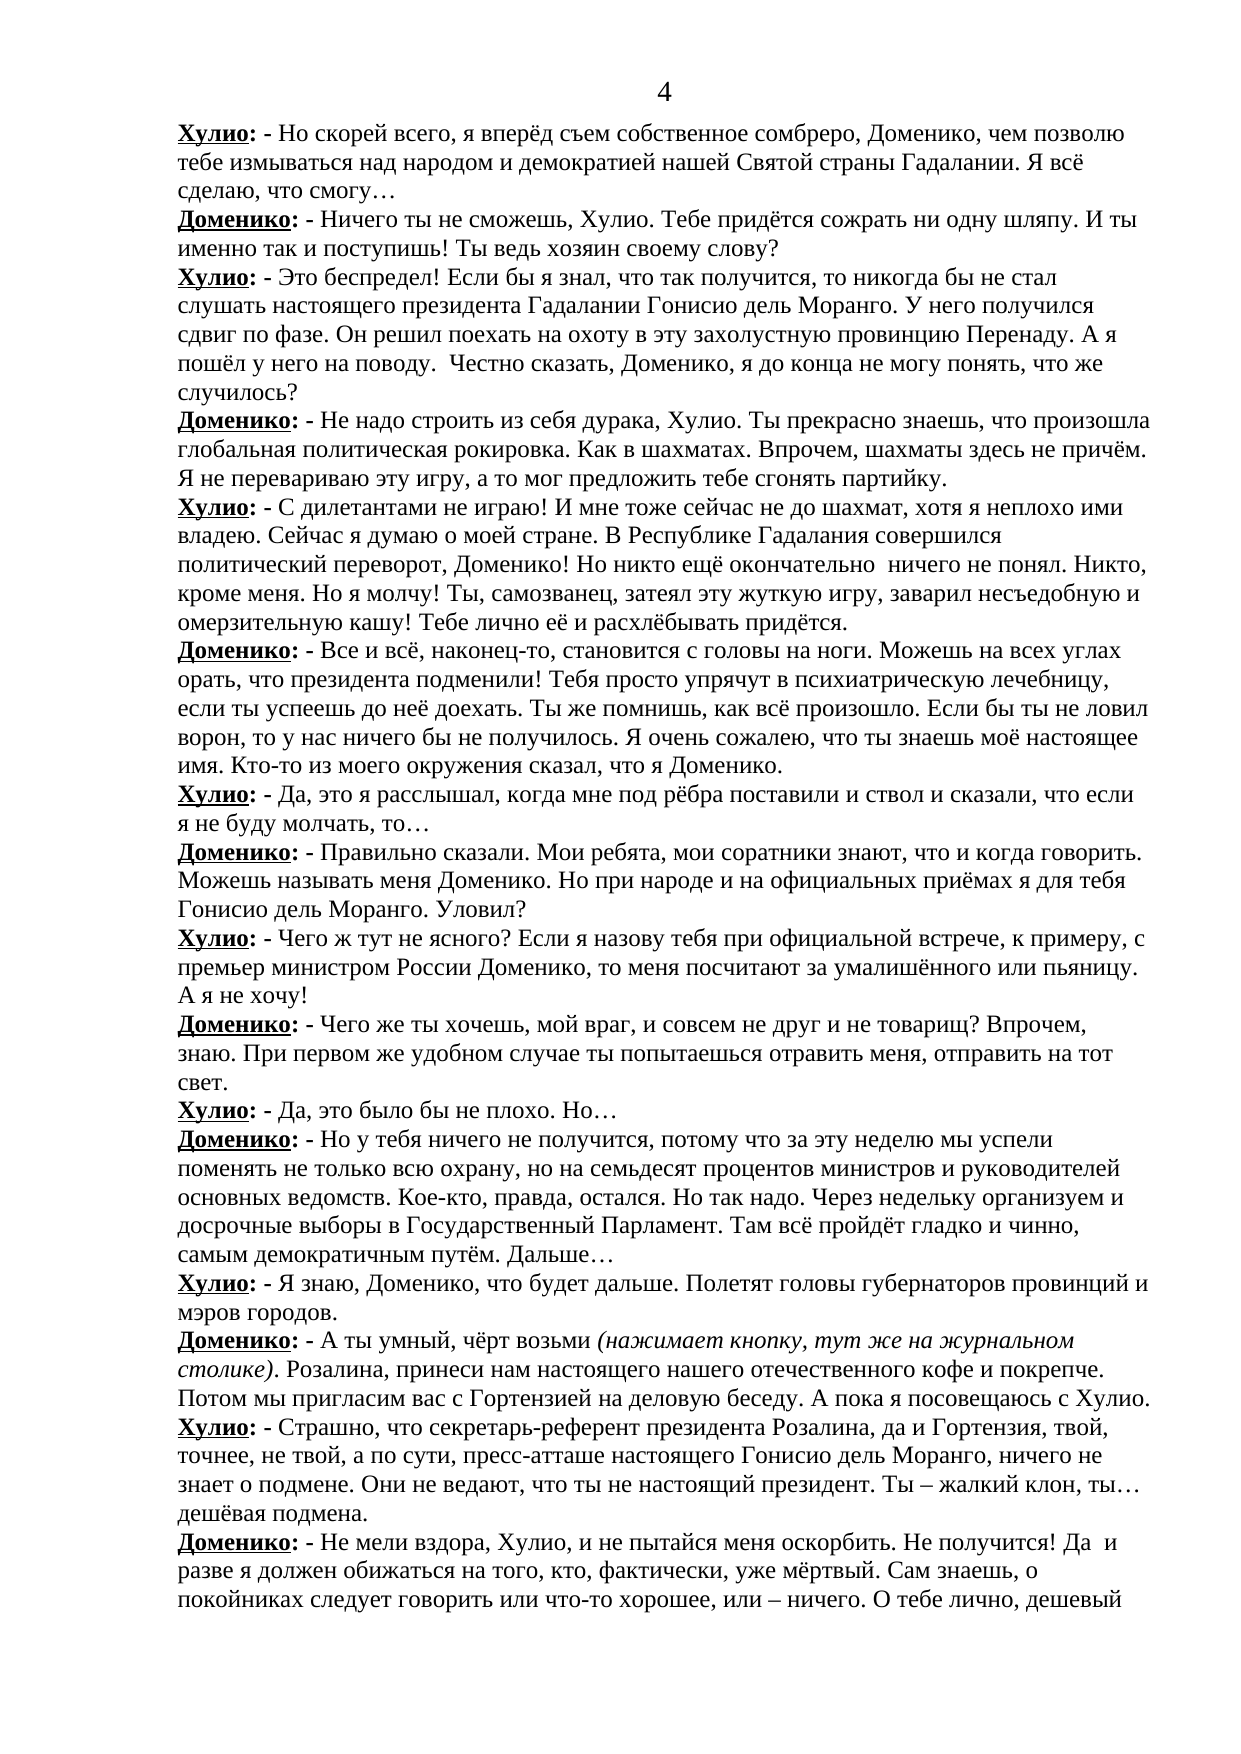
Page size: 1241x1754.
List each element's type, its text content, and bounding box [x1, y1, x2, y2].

text Хулио: - Страшно, что секретарь-референт президента Розалина, да и Гортензия, твой, точнее, не твой, а по сути, пресс-атташе настоящего Гонисио дель Моранго, ничего не знает о подмене. Они не ведают, что ты не настоящий президент. Ты – жалкий клон, ты… дешёвая подмена. [177, 1412, 1152, 1527]
text Доменико: - Все и всё, наконец-то, становится с головы на ноги. Можешь на всех углах орать, что президента подменили! Тебя просто упрячут в психиатрическую лечебницу, если ты успеешь до неё доехать. Ты же помнишь, как всё произошло. Если бы ты не ловил ворон, то у нас ничего бы не получилось. Я очень сожалею, что ты знаешь моё настоящее имя. Кто-то из моего окружения сказал, что я Доменико. [177, 636, 1152, 779]
text Хулио: - Я знаю, Доменико, что будет дальше. Полетят головы губернаторов провинций и мэров городов. [177, 1268, 1152, 1326]
text Хулио: - С дилетантами не играю! И мне тоже сейчас не до шахмат, хотя я неплохо ими владею. Сейчас я думаю о моей стране. В Республике Гадалания совершился политический переворот, Доменико! Но никто ещё окончательно ничего не понял. Никто, кроме меня. Но я молчу! Ты, самозванец, затеял эту жуткую игру, заварил несъедобную и омерзительную кашу! Тебе лично её и расхлёбывать придётся. [177, 492, 1152, 636]
text Хулио: - Но скорей всего, я вперёд съем собственное сомбреро, Доменико, чем позволю тебе измываться над народом и демократией нашей Святой страны Гадалании. Я всё сделаю, что смогу… [177, 118, 1152, 204]
text Хулио: - Это беспредел! Если бы я знал, что так получится, то никогда бы не стал слушать настоящего президента Гадалании Гонисио дель Моранго. У него получился сдвиг по фазе. Он решил поехать на охоту в эту захолустную провинцию Перенаду. А я пошёл у него на поводу. Честно сказать, Доменико, я до конца не могу понять, что же случилось? [177, 262, 1152, 406]
text Доменико: - Ничего ты не сможешь, Хулио. Тебе придётся сожрать ни одну шляпу. И ты именно так и поступишь! Ты ведь хозяин своему слову? [177, 204, 1152, 262]
text Доменико: - Но у тебя ничего не получится, потому что за эту неделю мы успели поменять не только всю охрану, но на семьдесят процентов министров и руководителей основных ведомств. Кое-кто, правда, остался. Но так надо. Через недельку организуем и досрочные выборы в Государственный Парламент. Там всё пройдёт гладко и чинно, самым демократичным путём. Дальше… [177, 1124, 1152, 1268]
text Доменико: - А ты умный, чёрт возьми (нажимает кнопку, тут же на журнальном столике). Розалина, принеси нам настоящего нашего отечественного кофе и покрепче. Потом мы пригласим вас с Гортензией на деловую беседу. А пока я посовещаюсь с Хулио. [177, 1326, 1152, 1412]
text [177, 1527, 1152, 1613]
text Доменико: - Чего же ты хочешь, мой враг, и совсем не друг и не товарищ? Впрочем, знаю. При первом же удобном случае ты попытаешься отравить меня, отправить на тот свет. [177, 1009, 1152, 1096]
text Доменико: - Не надо строить из себя дурака, Хулио. Ты прекрасно знаешь, что произошла глобальная политическая рокировка. Как в шахматах. Впрочем, шахматы здесь не причём. Я не перевариваю эту игру, а то мог предложить тебе сгонять партийку. [177, 406, 1152, 492]
text Хулио: - Чего ж тут не ясного? Если я назову тебя при официальной встрече, к примеру, с премьер министром России Доменико, то меня посчитают за умалишённого или пьяницу. А я не хочу! [177, 923, 1152, 1009]
text Хулио: - Да, это я расслышал, когда мне под рёбра поставили и ствол и сказали, что если я не буду молчать, то… [177, 779, 1152, 837]
text Хулио: - Да, это было бы не плохо. Но… [177, 1096, 1152, 1124]
text Доменико: - Правильно сказали. Мои ребята, мои соратники знают, что и когда говорить. Можешь называть меня Доменико. Но при народе и на официальных приёмах я для тебя Гонисио дель Моранго. Уловил? [177, 837, 1152, 923]
